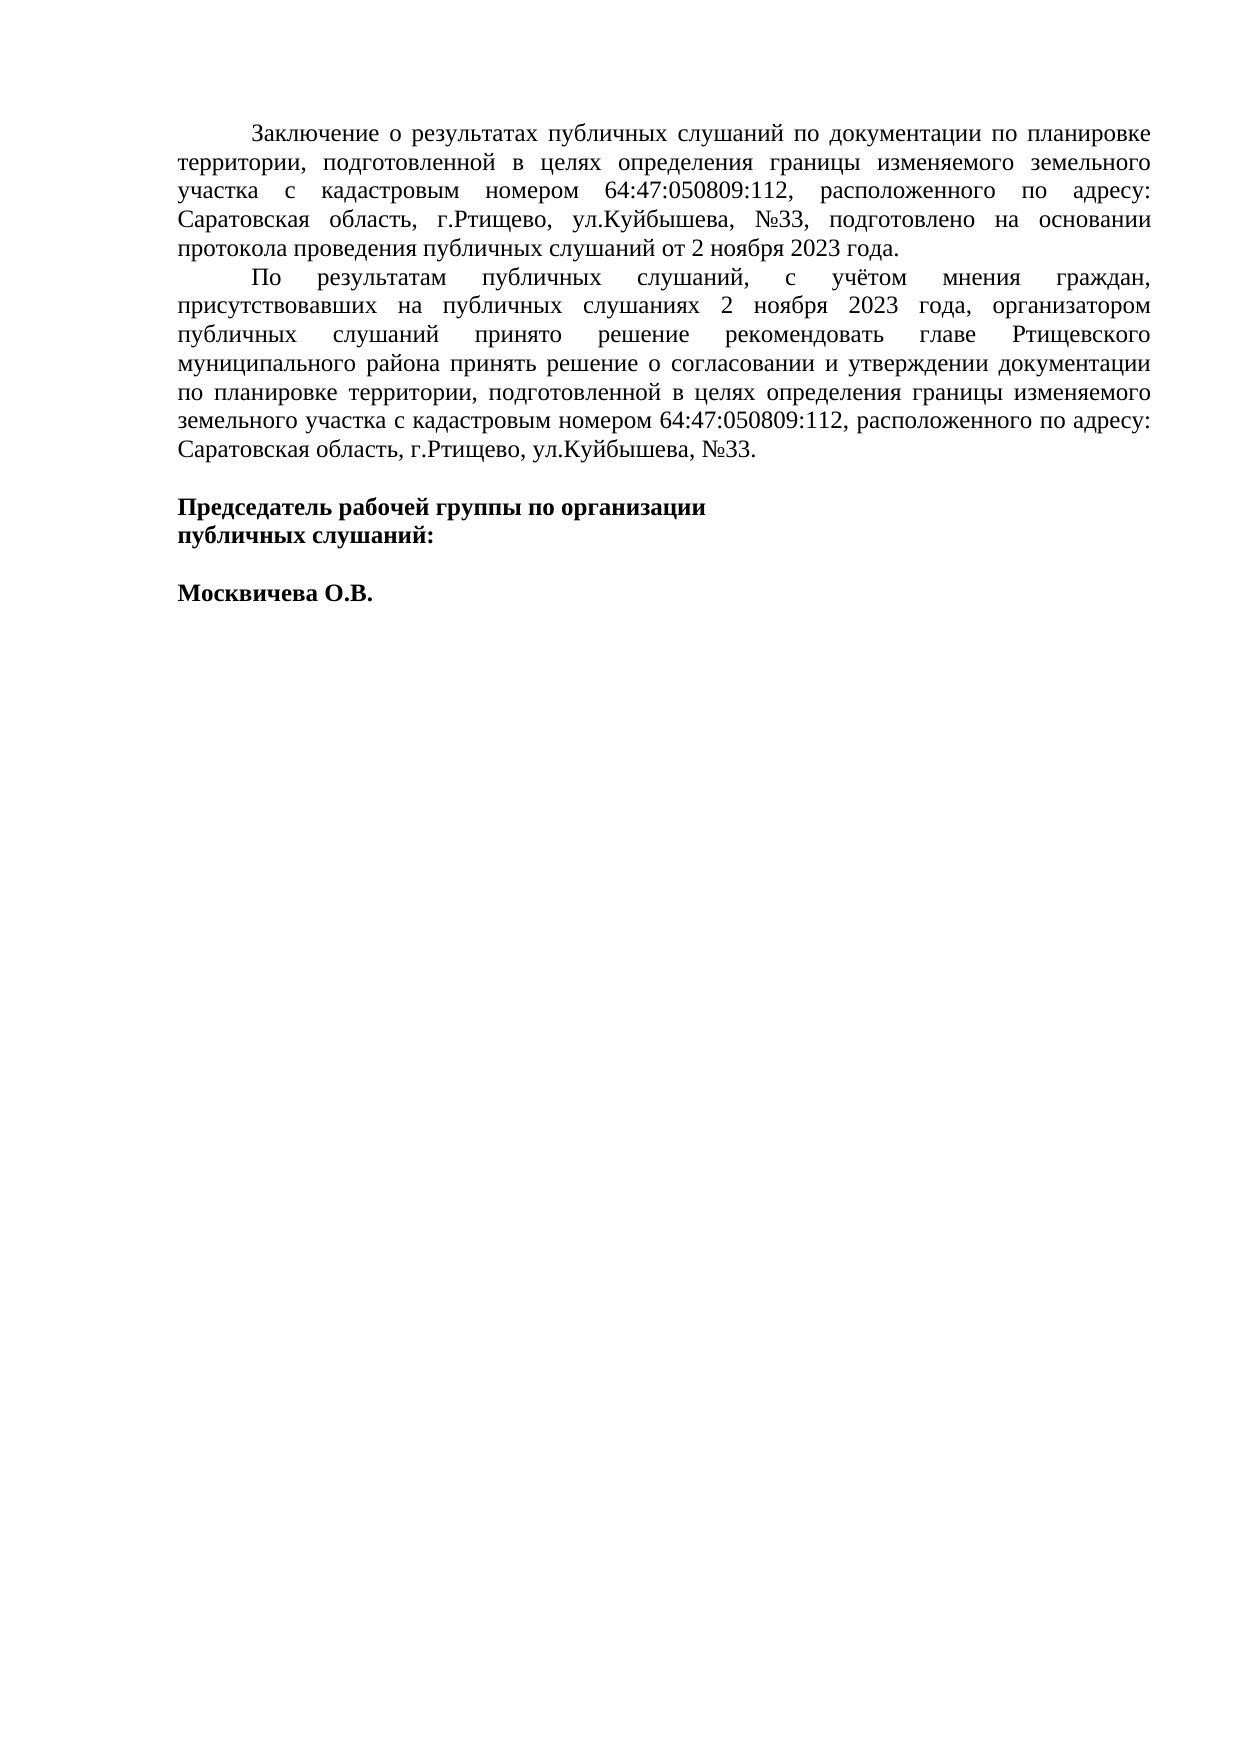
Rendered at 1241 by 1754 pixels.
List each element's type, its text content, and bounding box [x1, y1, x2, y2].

text Москвичева О.В. [177, 578, 1152, 607]
text публичных слушаний: [177, 521, 1152, 549]
text Председатель рабочей группы по организации [177, 492, 1152, 521]
text Заключение о результатах публичных слушаний по документации по планировке территории, подготовленной в целях определения границы изменяемого земельного участка с кадастровым номером 64:47:050809:112, расположенного по адресу: Саратовская область, г.Ртищево, ул.Куйбышева, №33, подготовлено на основании протокола проведения публичных слушаний от 2 ноября 2023 года. [177, 118, 1152, 262]
text По результатам публичных слушаний, с учётом мнения граждан, присутствовавших на публичных слушаниях 2 ноября 2023 года, организатором публичных слушаний принято решение рекомендовать главе Ртищевского муниципального района принять решение о согласовании и утверждении документации по планировке территории, подготовленной в целях определения границы изменяемого земельного участка с кадастровым номером 64:47:050809:112, расположенного по адресу: Саратовская область, г.Ртищево, ул.Куйбышева, №33. [177, 262, 1152, 463]
